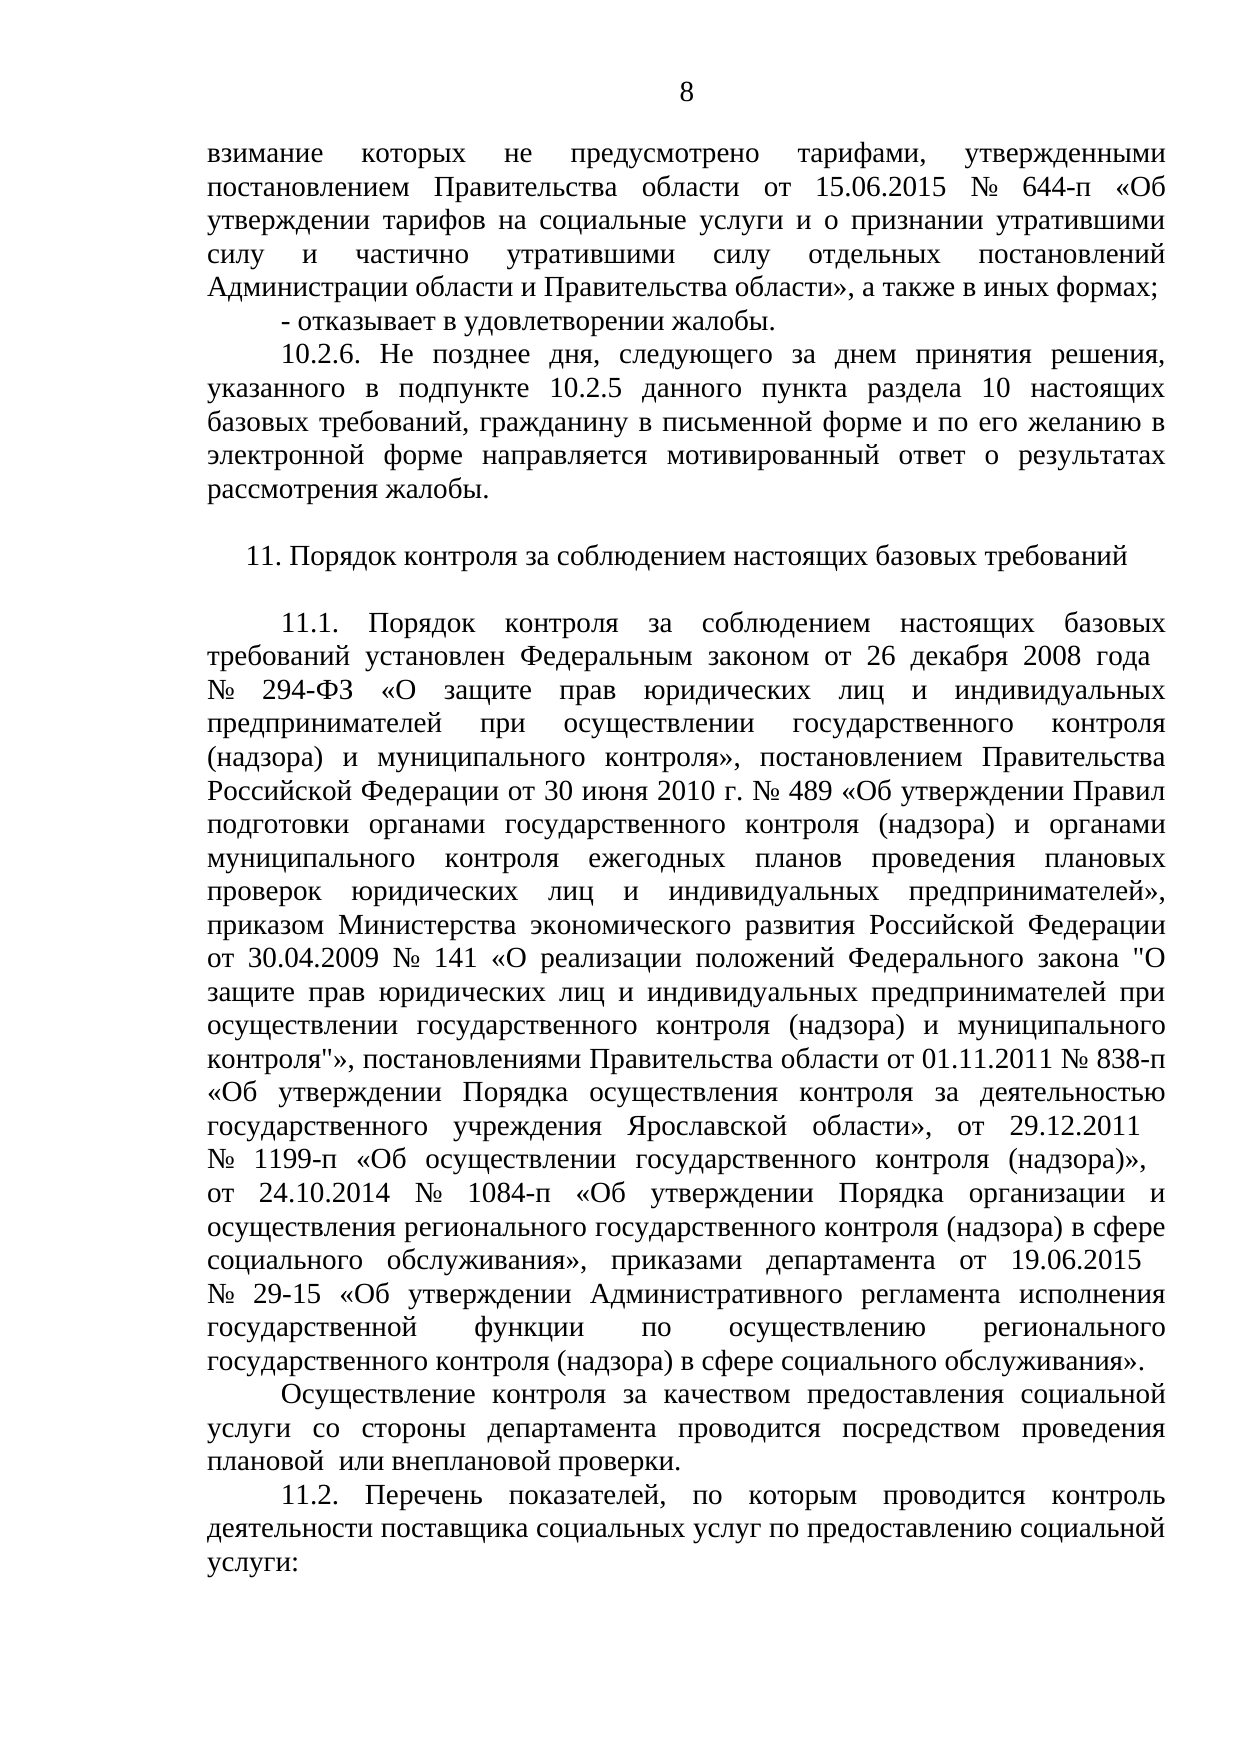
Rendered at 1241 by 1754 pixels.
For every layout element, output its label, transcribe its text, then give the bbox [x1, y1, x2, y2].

text 11.2. Перечень показателей, по которым проводится контроль деятельности поставщика социальных услуг по предоставлению социальной услуги: [207, 1477, 1166, 1578]
text 10.2.6. Не позднее дня, следующего за днем принятия решения, указанного в подпункте 10.2.5 данного пункта раздела 10 настоящих базовых требований, гражданину в письменной форме и по его желанию в электронной форме направляется мотивированный ответ о результатах рассмотрения жалобы. [207, 337, 1166, 504]
text - отказывает в удовлетворении жалобы. [207, 303, 1166, 337]
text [207, 135, 1166, 303]
text 11. Порядок контроля за соблюдением настоящих базовых требований [207, 538, 1166, 571]
text 11.1. Порядок контроля за соблюдением настоящих базовых требований установлен Федеральным законом от 26 декабря 2008 года № 294-ФЗ «О защите прав юридических лиц и индивидуальных предпринимателей при осуществлении государственного контроля (надзора) и муниципального контроля», постановлением Правительства Российской Федерации от 30 июня 2010 г. № 489 «Об утверждении Правил подготовки органами государственного контроля (надзора) и органами муниципального контроля ежегодных планов проведения плановых проверок юридических лиц и индивидуальных предпринимателей», приказом Министерства экономического развития Российской Федерации от 30.04.2009 № 141 «О реализации положений Федерального закона "О защите прав юридических лиц и индивидуальных предпринимателей при осуществлении государственного контроля (надзора) и муниципального контроля"», постановлениями Правительства области от 01.11.2011 № 838-п «Об утверждении Порядка осуществления контроля за деятельностью государственного учреждения Ярославской области», от 29.12.2011 № 1199-п «Об осуществлении государственного контроля (надзора)», от 24.10.2014 № 1084-п «Об утверждении Порядка организации и осуществления регионального государственного контроля (надзора) в сфере социального обслуживания», приказами департамента от 19.06.2015 № 29-15 «Об утверждении Административного регламента исполнения государственной функции по осуществлению регионального государственного контроля (надзора) в сфере социального обслуживания». [207, 605, 1166, 1376]
text Осуществление контроля за качеством предоставления социальной услуги со стороны департамента проводится посредством проведения плановой или внеплановой проверки. [207, 1376, 1166, 1477]
